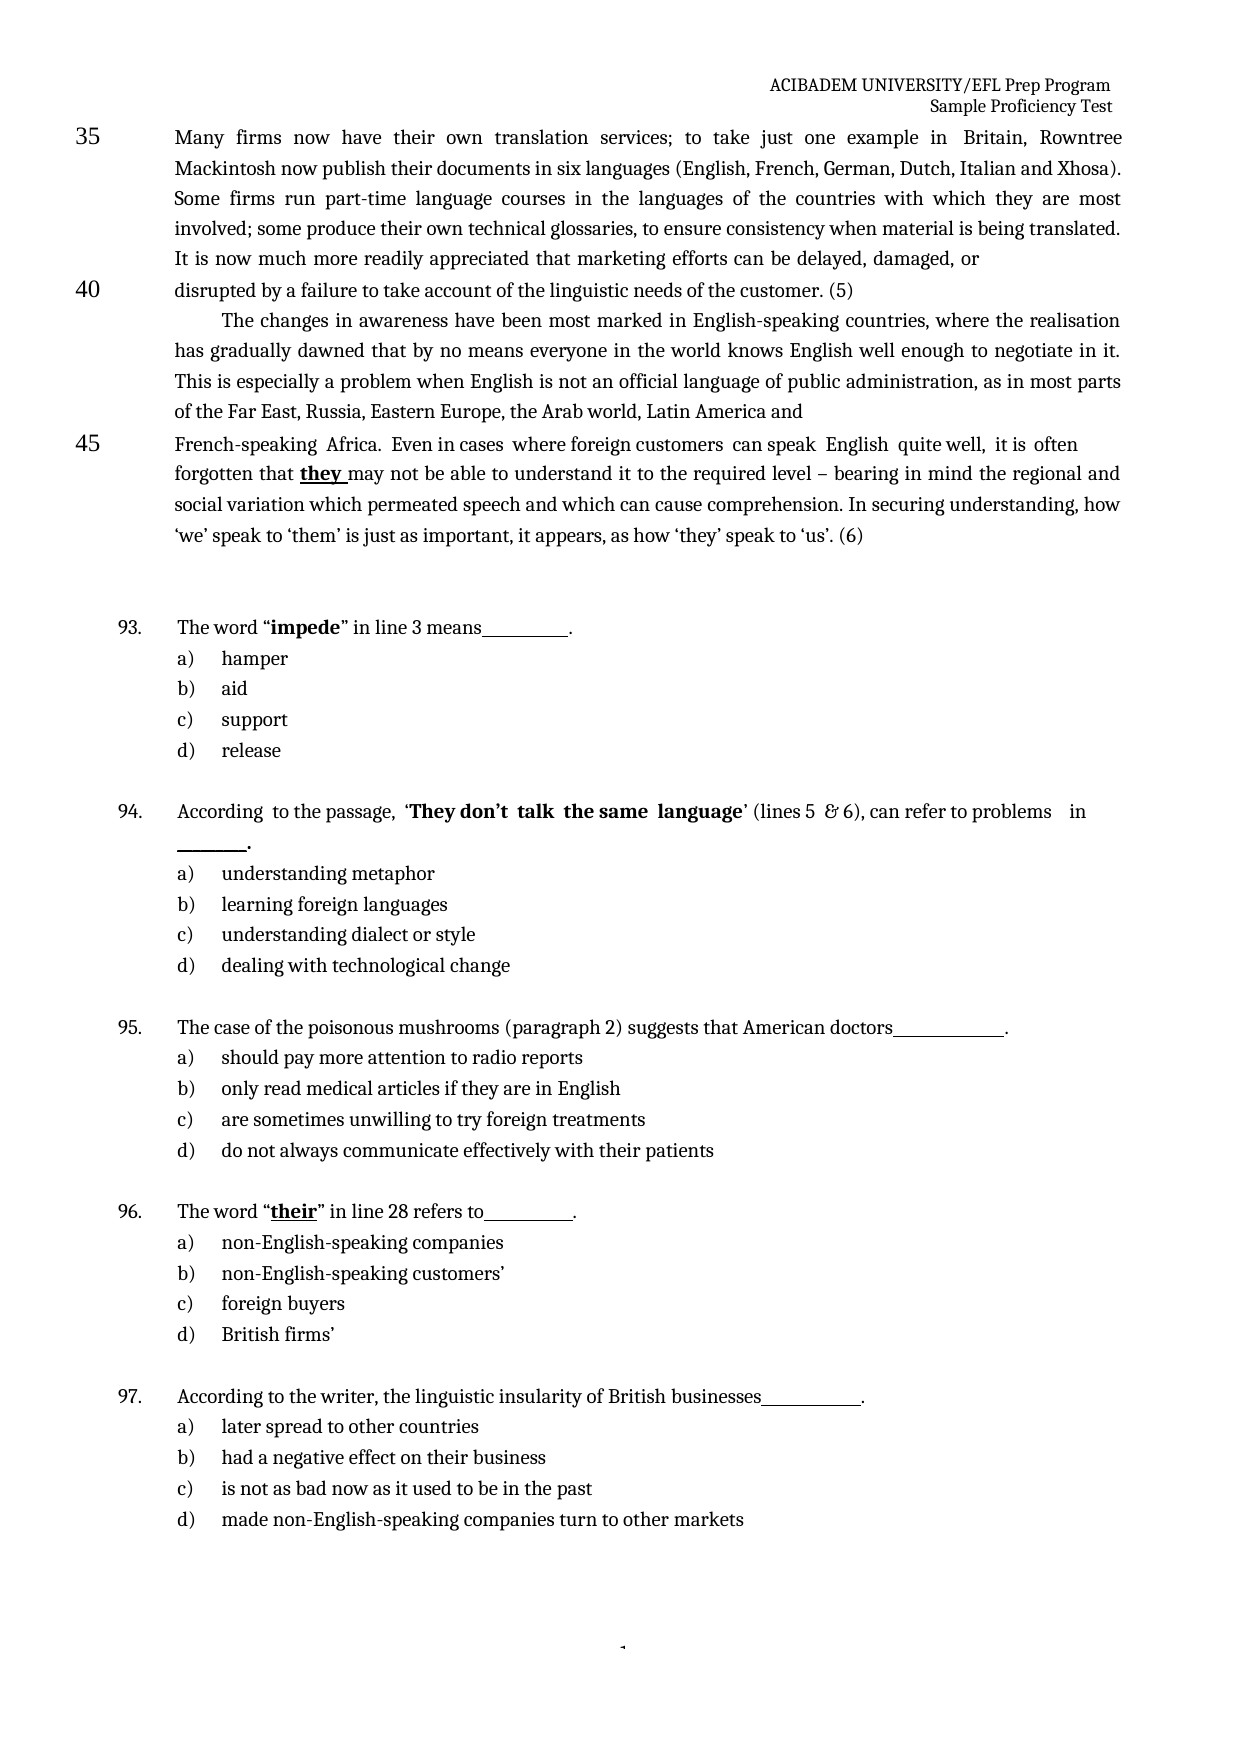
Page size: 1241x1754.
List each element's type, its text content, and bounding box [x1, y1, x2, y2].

list aid [177, 677, 1134, 701]
list foreign buyers [177, 1292, 1134, 1316]
list support [177, 708, 1134, 732]
list is not as bad now as it used to be in the past [177, 1476, 1134, 1500]
list understanding dialect or style [177, 923, 1134, 947]
list The word “their” in line 28 refers to . [118, 1200, 1134, 1224]
list non-English-speaking companies [177, 1231, 1134, 1254]
list had a negative effect on their business [177, 1446, 1134, 1470]
text 40 disrupted by a failure to take account of the linguistic needs of the customer. (5) [75, 277, 1134, 302]
text forgotten that they may not be able to understand it to the required level – bearing in mind the regional and social variation which permeated speech and which can cause comprehension. In securing understanding, how ‘we’ speak to ‘them’ is just as important, it appears, as how ‘they’ speak to ‘us’. (6) [174, 462, 1122, 547]
list are sometimes unwilling to try foreign treatments [177, 1107, 1134, 1131]
text 35 Many firms now have their own translation services; to take just one example in Britain, Rowntree Mackintosh now publish their documents in six languages (English, French, German, Dutch, Italian and Xhosa). Some firms run part-time language courses in the languages of the countries with which they are most involved; some produce their own technical glossaries, to ensure consistency when material is being translated. It is now much more readily appreciated that marketing efforts can be delayed, damaged, or [75, 121, 1122, 270]
list made non-English-speaking companies turn to other markets [177, 1507, 1134, 1531]
list The case of the poisonous mushrooms (paragraph 2) suggests that American doctors . [118, 1015, 1134, 1039]
list dealing with technological change [177, 954, 1134, 978]
list do not always communicate effectively with their patients [177, 1138, 1134, 1162]
list understanding metaphor [177, 861, 1134, 885]
text The changes in awareness have been most marked in English-speaking countries, where the realisation has gradually dawned that by no means everyone in the world knows English well enough to negotiate in it. This is especially a problem when English is not an official language of public administration, as in most parts of the Far East, Russia, Eastern Europe, the Arab world, Latin America and [174, 308, 1122, 424]
list learning foreign languages [177, 892, 1134, 916]
list According to the writer, the linguistic insularity of British businesses . [118, 1384, 1134, 1408]
list hamper [177, 646, 1134, 670]
list British firms’ [177, 1323, 1134, 1347]
list only read medical articles if they are in English [177, 1077, 1134, 1101]
list The word “impede” in line 3 means . [118, 616, 1134, 639]
subtitle _________. [177, 831, 1134, 855]
list release [177, 738, 1134, 762]
text 45 French-speaking Africa. Even in cases where foreign customers can speak English quite well, it is often [75, 431, 1134, 456]
list According to the passage, ‘They don’t talk the same language’ (lines 5 & 6), can refer to problems in [118, 800, 1134, 824]
list later spread to other countries [177, 1415, 1134, 1439]
list non-English-speaking customers’ [177, 1261, 1134, 1285]
list should pay more attention to radio reports [177, 1046, 1134, 1070]
